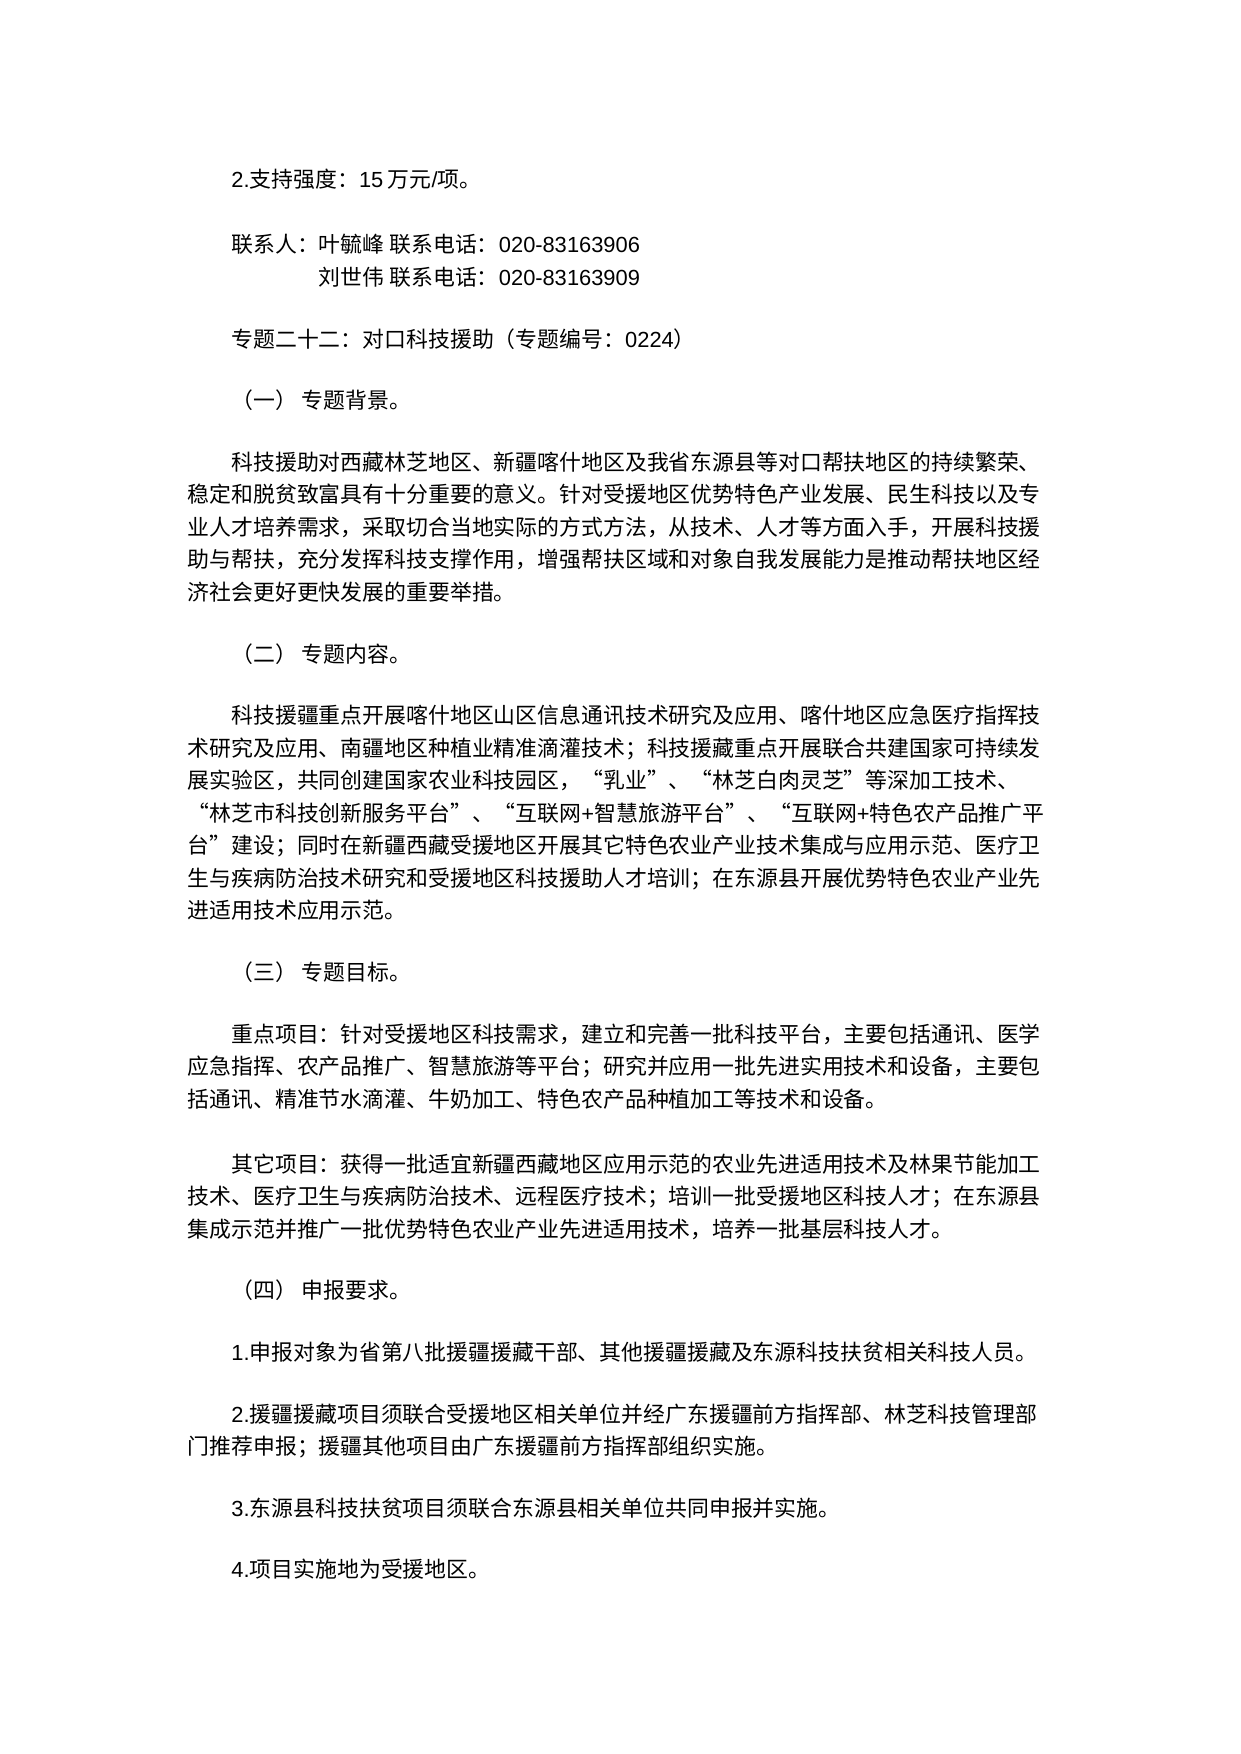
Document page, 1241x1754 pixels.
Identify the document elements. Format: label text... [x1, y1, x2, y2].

text 1.申报对象为省第八批援疆援藏干部、其他援疆援藏及东源科技扶贫相关科技人员。 [187, 1334, 1053, 1367]
text 专题二十二：对口科技援助（专题编号：0224） [187, 321, 1053, 354]
text 3.东源县科技扶贫项目须联合东源县相关单位共同申报并实施。 [187, 1490, 1053, 1523]
text （四） 申报要求。 [187, 1273, 1053, 1305]
text 重点项目：针对受援地区科技需求，建立和完善一批科技平台，主要包括通讯、医学应急指挥、农产品推广、智慧旅游等平台；研究并应用一批先进实用技术和设备，主要包括通讯、精准节水滴灌、牛奶加工、特色农产品种植加工等技术和设备。 其它项目：获得一批适宜新疆西藏地区应用示范的农业先进适用技术及林果节能加工技术、医疗卫生与疾病防治技术、远程医疗技术；培训一批受援地区科技人才；在东源县集成示范并推广一批优势特色农业产业先进适用技术，培养一批基层科技人才。 [187, 1016, 1053, 1244]
text （二） 专题内容。 [187, 636, 1053, 669]
text 2.援疆援藏项目须联合受援地区相关单位并经广东援疆前方指挥部、林芝科技管理部门推荐申报；援疆其他项目由广东援疆前方指挥部组织实施。 [187, 1396, 1053, 1461]
text 2.支持强度：15万元/项。 联系人：叶毓峰 联系电话：020-83163906 刘世伟 联系电话：020-83163909 [187, 162, 1053, 292]
text （三） 专题目标。 [187, 954, 1053, 987]
text 科技援疆重点开展喀什地区山区信息通讯技术研究及应用、喀什地区应急医疗指挥技术研究及应用、南疆地区种植业精准滴灌技术；科技援藏重点开展联合共建国家可持续发展实验区，共同创建国家农业科技园区，“乳业”、“林芝白肉灵芝”等深加工技术、“林芝市科技创新服务平台”、“互联网+智慧旅游平台”、“互联网+特色农产品推广平台”建设；同时在新疆西藏受援地区开展其它特色农业产业技术集成与应用示范、医疗卫生与疾病防治技术研究和受援地区科技援助人才培训；在东源县开展优势特色农业产业先进适用技术应用示范。 [187, 698, 1053, 925]
text （一） 专题背景。 [187, 383, 1053, 415]
text 科技援助对西藏林芝地区、新疆喀什地区及我省东源县等对口帮扶地区的持续繁荣、稳定和脱贫致富具有十分重要的意义。针对受援地区优势特色产业发展、民生科技以及专业人才培养需求，采取切合当地实际的方式方法，从技术、人才等方面入手，开展科技援助与帮扶，充分发挥科技支撑作用，增强帮扶区域和对象自我发展能力是推动帮扶地区经济社会更好更快发展的重要举措。 [187, 444, 1053, 607]
text 4.项目实施地为受援地区。 [187, 1552, 1053, 1584]
